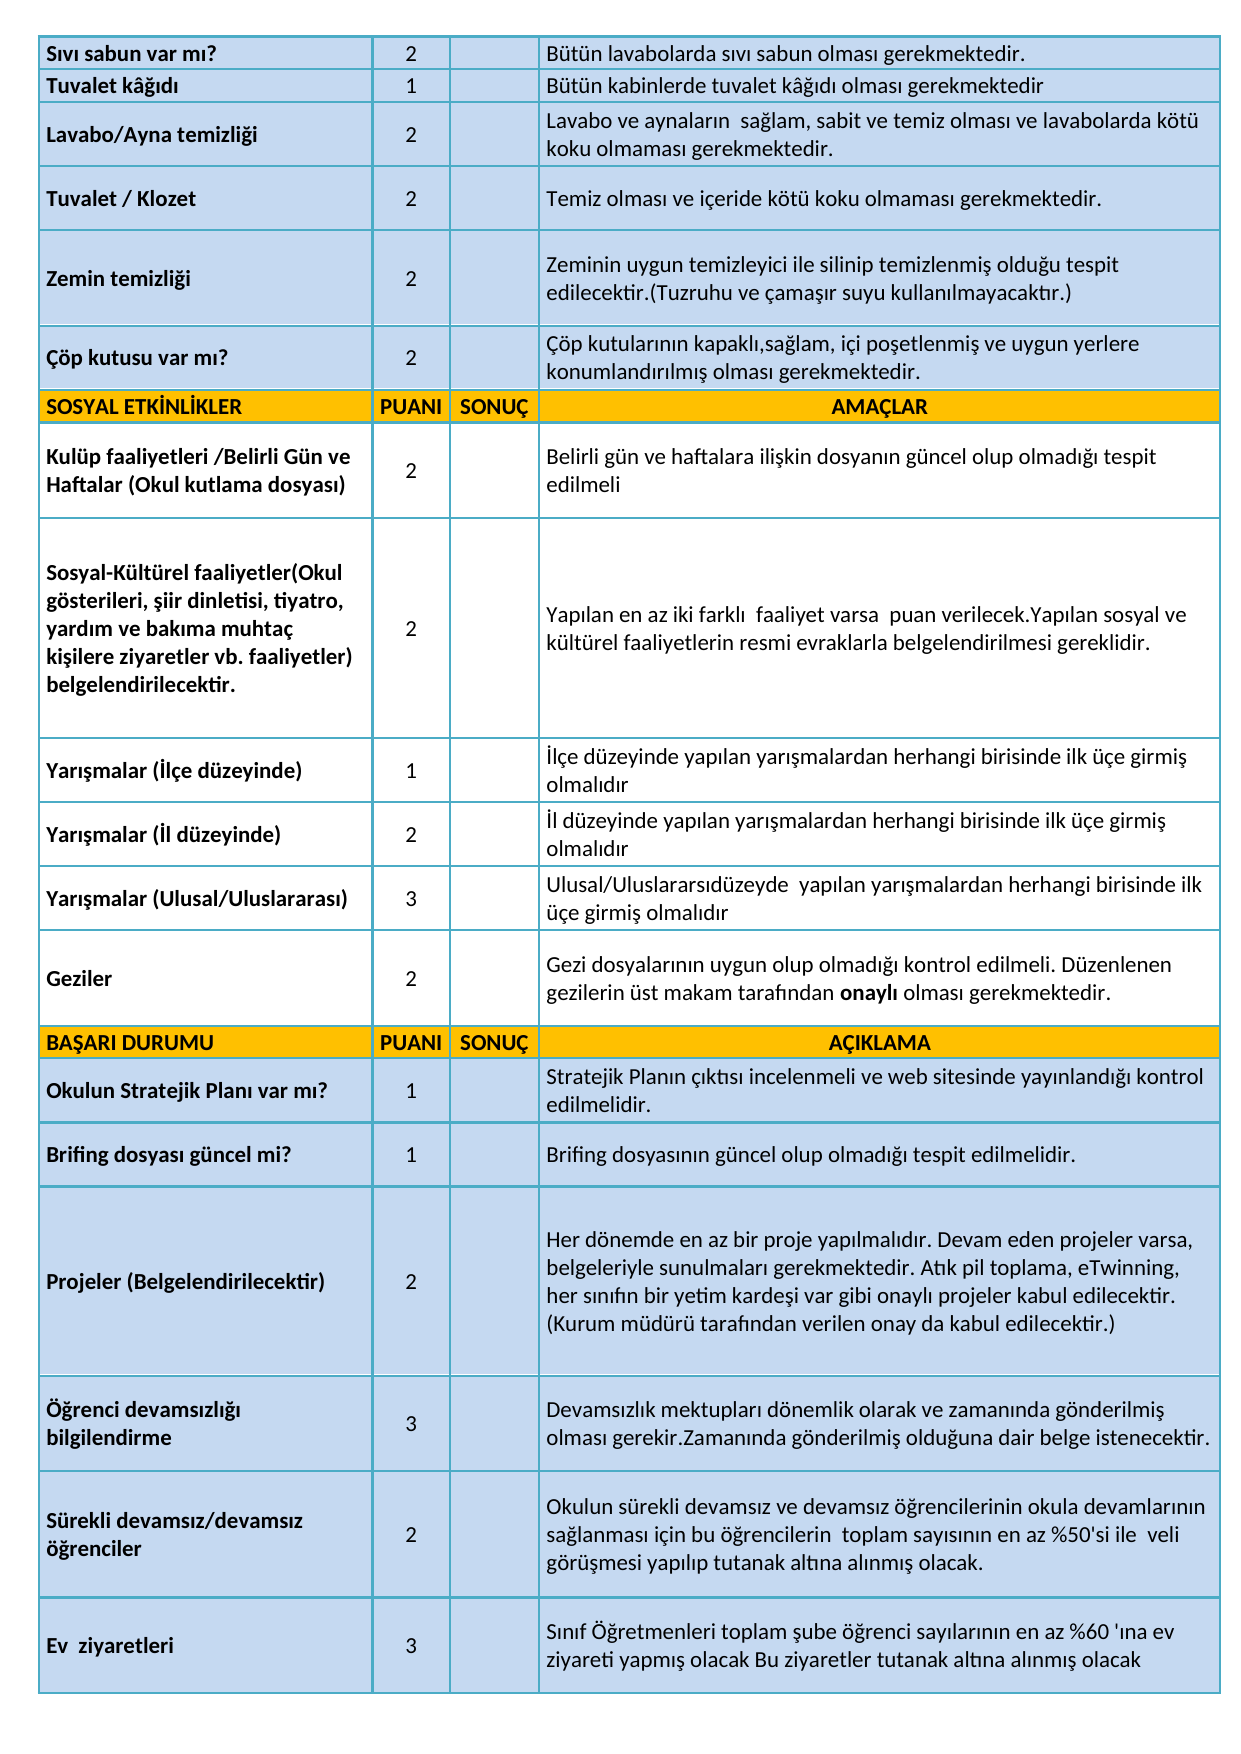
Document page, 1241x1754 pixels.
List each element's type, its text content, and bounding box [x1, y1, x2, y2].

table_cell Sınıf Öğretmenleri toplam şube öğrenci sayılarının en az %60 'ına ev ziyareti yapmış olacak Bu ziyaretler tutanak altına alınmış olacak [540, 1599, 1219, 1692]
table_cell Tuvalet / Klozet [40, 167, 371, 229]
table_cell [451, 167, 538, 229]
table_cell [451, 1188, 538, 1374]
table_cell [451, 231, 538, 324]
table_cell 2 [374, 1188, 449, 1374]
table_cell [451, 1377, 538, 1470]
table_cell Kulüp faaliyetleri /Belirli Gün ve Haftalar (Okul kutlama dosyası) [40, 424, 371, 517]
table_cell Gezi dosyalarının uygun olup olmadığı kontrol edilmeli. Düzenlenen gezilerin üst makam tarafından onaylı olması gerekmektedir. [540, 931, 1219, 1024]
table_cell Sürekli devamsız/devamsız öğrenciler [40, 1472, 371, 1596]
table_cell 3 [374, 1599, 449, 1692]
table_cell Yarışmalar (İl düzeyinde) [40, 803, 371, 865]
table_cell Çöp kutusu var mı? [40, 327, 371, 388]
table_cell [451, 519, 538, 737]
table_cell PUANI [374, 1027, 449, 1057]
table_cell 1 [374, 70, 449, 101]
table_cell Stratejik Planın çıktısı incelenmeli ve web sitesinde yayınlandığı kontrol edilmelidir. [540, 1059, 1219, 1121]
table_cell 2 [374, 327, 449, 388]
table_cell 3 [374, 867, 449, 929]
table_cell Brifing dosyası güncel mi? [40, 1124, 371, 1185]
table_cell 2 [374, 424, 449, 517]
table_cell İlçe düzeyinde yapılan yarışmalardan herhangi birisinde ilk üçe girmiş olmalıdır [540, 739, 1219, 801]
table_cell Sosyal-Kültürel faaliyetler(Okul gösterileri, şiir dinletisi, tiyatro, yardım ve bakıma muhtaç kişilere ziyaretler vb. faaliyetler) belgelendirilecektir. [40, 519, 371, 737]
table_cell 2 [374, 803, 449, 865]
table_cell 1 [374, 739, 449, 801]
table_cell AÇIKLAMA [540, 1027, 1219, 1057]
table_cell AMAÇLAR [540, 391, 1219, 421]
table_cell Öğrenci devamsızlığı bilgilendirme [40, 1377, 371, 1470]
table_cell Bütün kabinlerde tuvalet kâğıdı olması gerekmektedir [540, 70, 1219, 101]
table_cell Zeminin uygun temizleyici ile silinip temizlenmiş olduğu tespit edilecektir.(Tuzruhu ve çamaşır suyu kullanılmayacaktır.) [540, 231, 1219, 324]
table_cell Bütün lavabolarda sıvı sabun olması gerekmektedir. [540, 38, 1219, 68]
table_cell Brifing dosyasının güncel olup olmadığı tespit edilmelidir. [540, 1124, 1219, 1185]
table_cell Her dönemde en az bir proje yapılmalıdır. Devam eden projeler varsa, belgeleriyle sunulmaları gerekmektedir. Atık pil toplama, eTwinning, her sınıfın bir yetim kardeşi var gibi onaylı projeler kabul edilecektir. (Kurum müdürü tarafından verilen onay da kabul edilecektir.) [540, 1188, 1219, 1374]
table_cell [451, 867, 538, 929]
table_cell [451, 803, 538, 865]
table_cell Tuvalet kâğıdı [40, 70, 371, 101]
table_cell 2 [374, 1472, 449, 1596]
table_cell [451, 70, 538, 101]
table_cell [451, 1599, 538, 1692]
table_cell Lavabo ve aynaların sağlam, sabit ve temiz olması ve lavabolarda kötü koku olmaması gerekmektedir. [540, 103, 1219, 165]
table_cell Geziler [40, 931, 371, 1024]
table_cell Okulun Stratejik Planı var mı? [40, 1059, 371, 1121]
table_cell 2 [374, 38, 449, 68]
table_cell 2 [374, 931, 449, 1024]
table_cell Temiz olması ve içeride kötü koku olmaması gerekmektedir. [540, 167, 1219, 229]
table_cell SOSYAL ETKİNLİKLER [40, 391, 371, 421]
table_cell Lavabo/Ayna temizliği [40, 103, 371, 165]
table_cell İl düzeyinde yapılan yarışmalardan herhangi birisinde ilk üçe girmiş olmalıdır [540, 803, 1219, 865]
table_cell [451, 38, 538, 68]
table_cell [451, 931, 538, 1024]
table_cell [451, 103, 538, 165]
table_cell Sıvı sabun var mı? [40, 38, 371, 68]
table_cell Projeler (Belgelendirilecektir) [40, 1188, 371, 1374]
table_cell [451, 1059, 538, 1121]
table_cell [451, 739, 538, 801]
table_cell BAŞARI DURUMU [40, 1027, 371, 1057]
table_cell SONUÇ [451, 1027, 538, 1057]
table_cell [451, 1472, 538, 1596]
table_cell [451, 327, 538, 388]
table_cell 2 [374, 231, 449, 324]
table_cell Yapılan en az iki farklı faaliyet varsa puan verilecek.Yapılan sosyal ve kültürel faaliyetlerin resmi evraklarla belgelendirilmesi gereklidir. [540, 519, 1219, 737]
table_cell Devamsızlık mektupları dönemlik olarak ve zamanında gönderilmiş olması gerekir.Zamanında gönderilmiş olduğuna dair belge istenecektir. [540, 1377, 1219, 1470]
table_cell Çöp kutularının kapaklı,sağlam, içi poşetlenmiş ve uygun yerlere konumlandırılmış olması gerekmektedir. [540, 327, 1219, 388]
table_cell [451, 424, 538, 517]
table_cell SONUÇ [451, 391, 538, 421]
table_cell 3 [374, 1377, 449, 1470]
table_cell PUANI [374, 391, 449, 421]
table_cell 1 [374, 1124, 449, 1185]
table_cell 2 [374, 519, 449, 737]
table_cell Belirli gün ve haftalara ilişkin dosyanın güncel olup olmadığı tespit edilmeli [540, 424, 1219, 517]
table_cell 2 [374, 103, 449, 165]
table_cell Yarışmalar (Ulusal/Uluslararası) [40, 867, 371, 929]
table_cell 1 [374, 1059, 449, 1121]
table_cell [451, 1124, 538, 1185]
table_cell Zemin temizliği [40, 231, 371, 324]
table_cell Okulun sürekli devamsız ve devamsız öğrencilerinin okula devamlarının sağlanması için bu öğrencilerin toplam sayısının en az %50'si ile veli görüşmesi yapılıp tutanak altına alınmış olacak. [540, 1472, 1219, 1596]
table_cell Yarışmalar (İlçe düzeyinde) [40, 739, 371, 801]
table_cell 2 [374, 167, 449, 229]
table_cell Ev ziyaretleri [40, 1599, 371, 1692]
table_cell Ulusal/Uluslararsıdüzeyde yapılan yarışmalardan herhangi birisinde ilk üçe girmiş olmalıdır [540, 867, 1219, 929]
